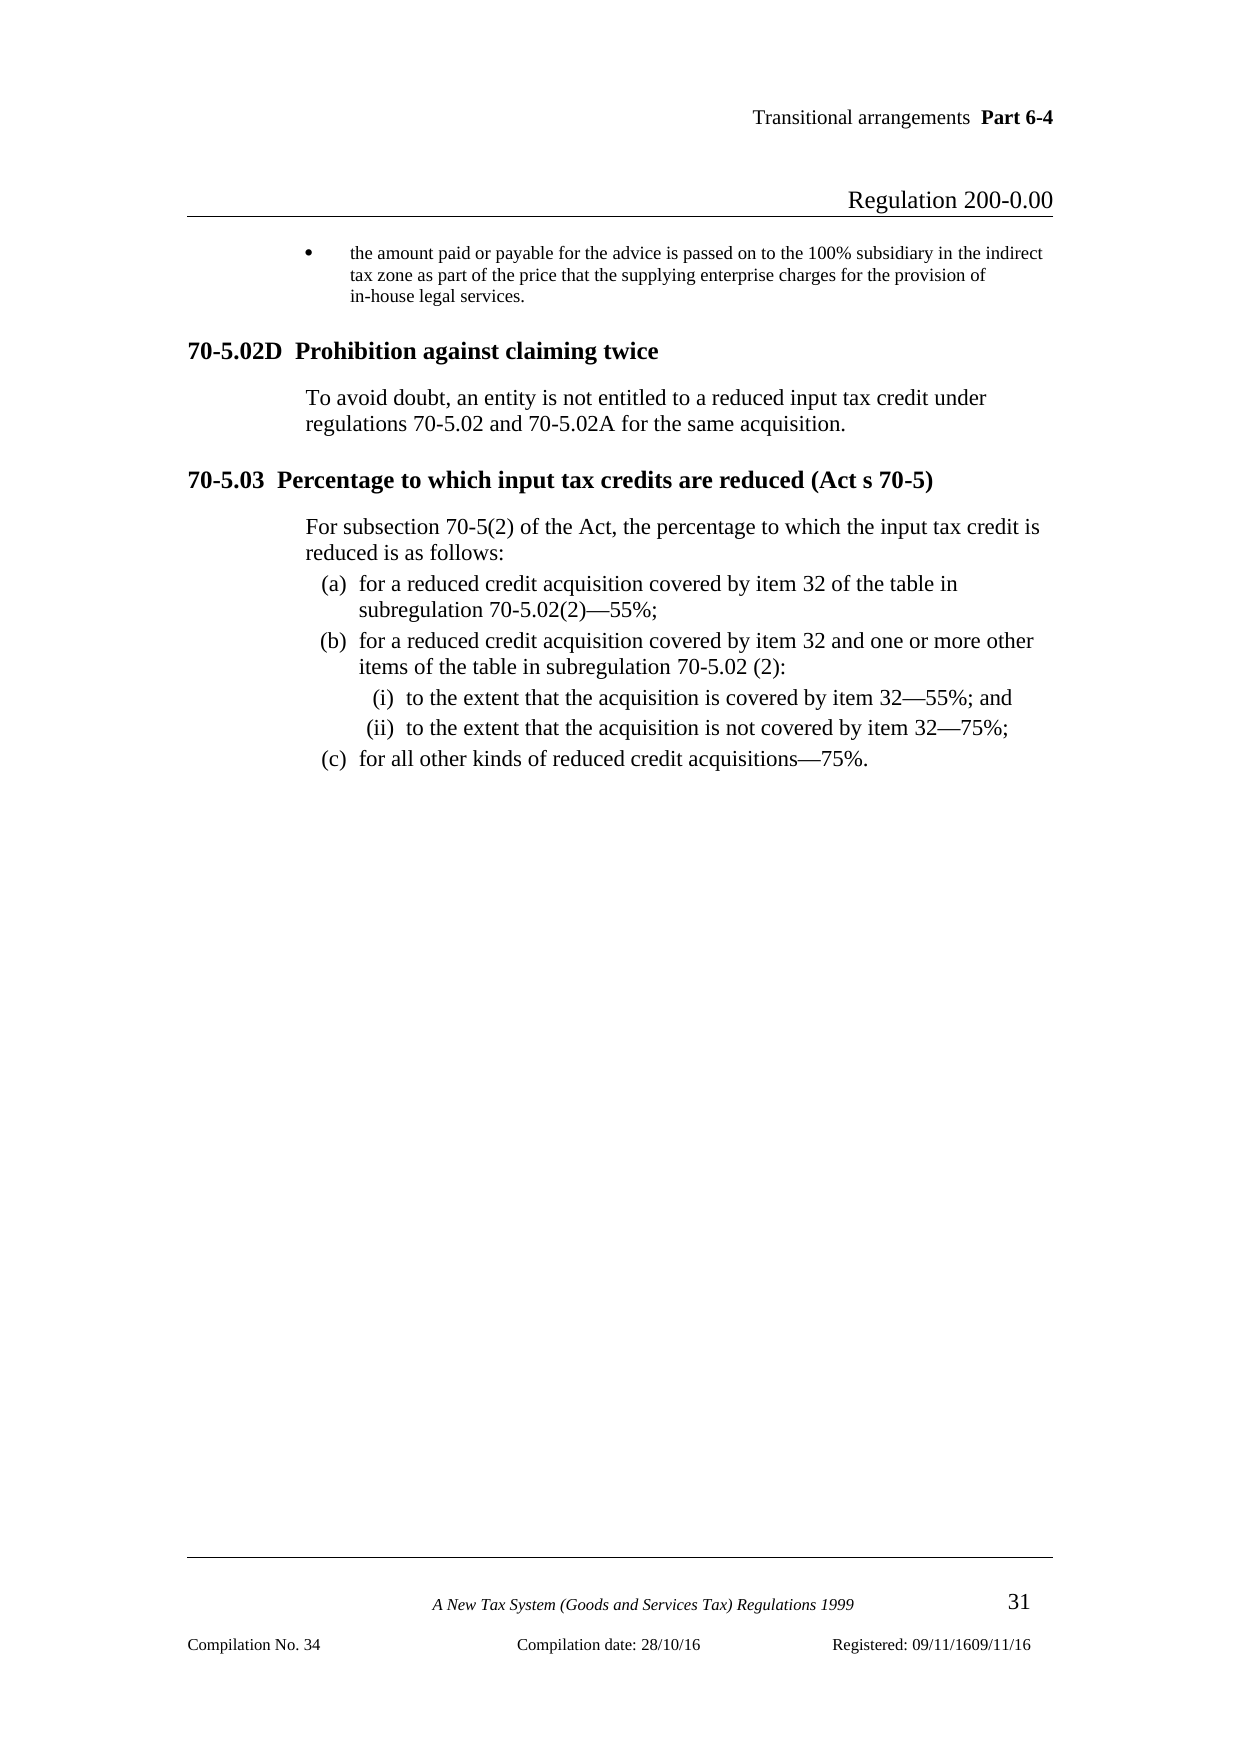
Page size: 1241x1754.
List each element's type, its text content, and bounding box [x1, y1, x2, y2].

text (a) for a reduced credit acquisition covered by item 32 of the table in subregulation 70-5.02(2)—55%; [187, 570, 1053, 622]
text 70-5.03 Percentage to which input tax credits are reduced (Act s 70-5) [187, 465, 1053, 494]
text (b) for a reduced credit acquisition covered by item 32 and one or more other items of the table in subregulation 70-5.02 (2): [187, 627, 1053, 679]
text (i) to the extent that the acquisition is covered by item 32—55%; and [187, 683, 1053, 710]
text To avoid doubt, an entity is not entitled to a reduced input tax credit under regulations 70-5.02 and 70-5.02A for the same acquisition. [187, 383, 1053, 436]
list the amount paid or payable for the advice is passed on to the 100% subsidiary in the indirect tax zone as part of the price that the supplying enterprise charges for the provision of in-house legal services. [305, 242, 1053, 307]
text (c) for all other kinds of reduced credit acquisitions—75%. [187, 744, 1053, 771]
text 70-5.02D Prohibition against claiming twice [187, 336, 1053, 365]
text For subsection 70-5(2) of the Act, the percentage to which the input tax credit is reduced is as follows: [187, 513, 1053, 566]
text (ii) to the extent that the acquisition is not covered by item 32—75%; [187, 714, 1053, 740]
